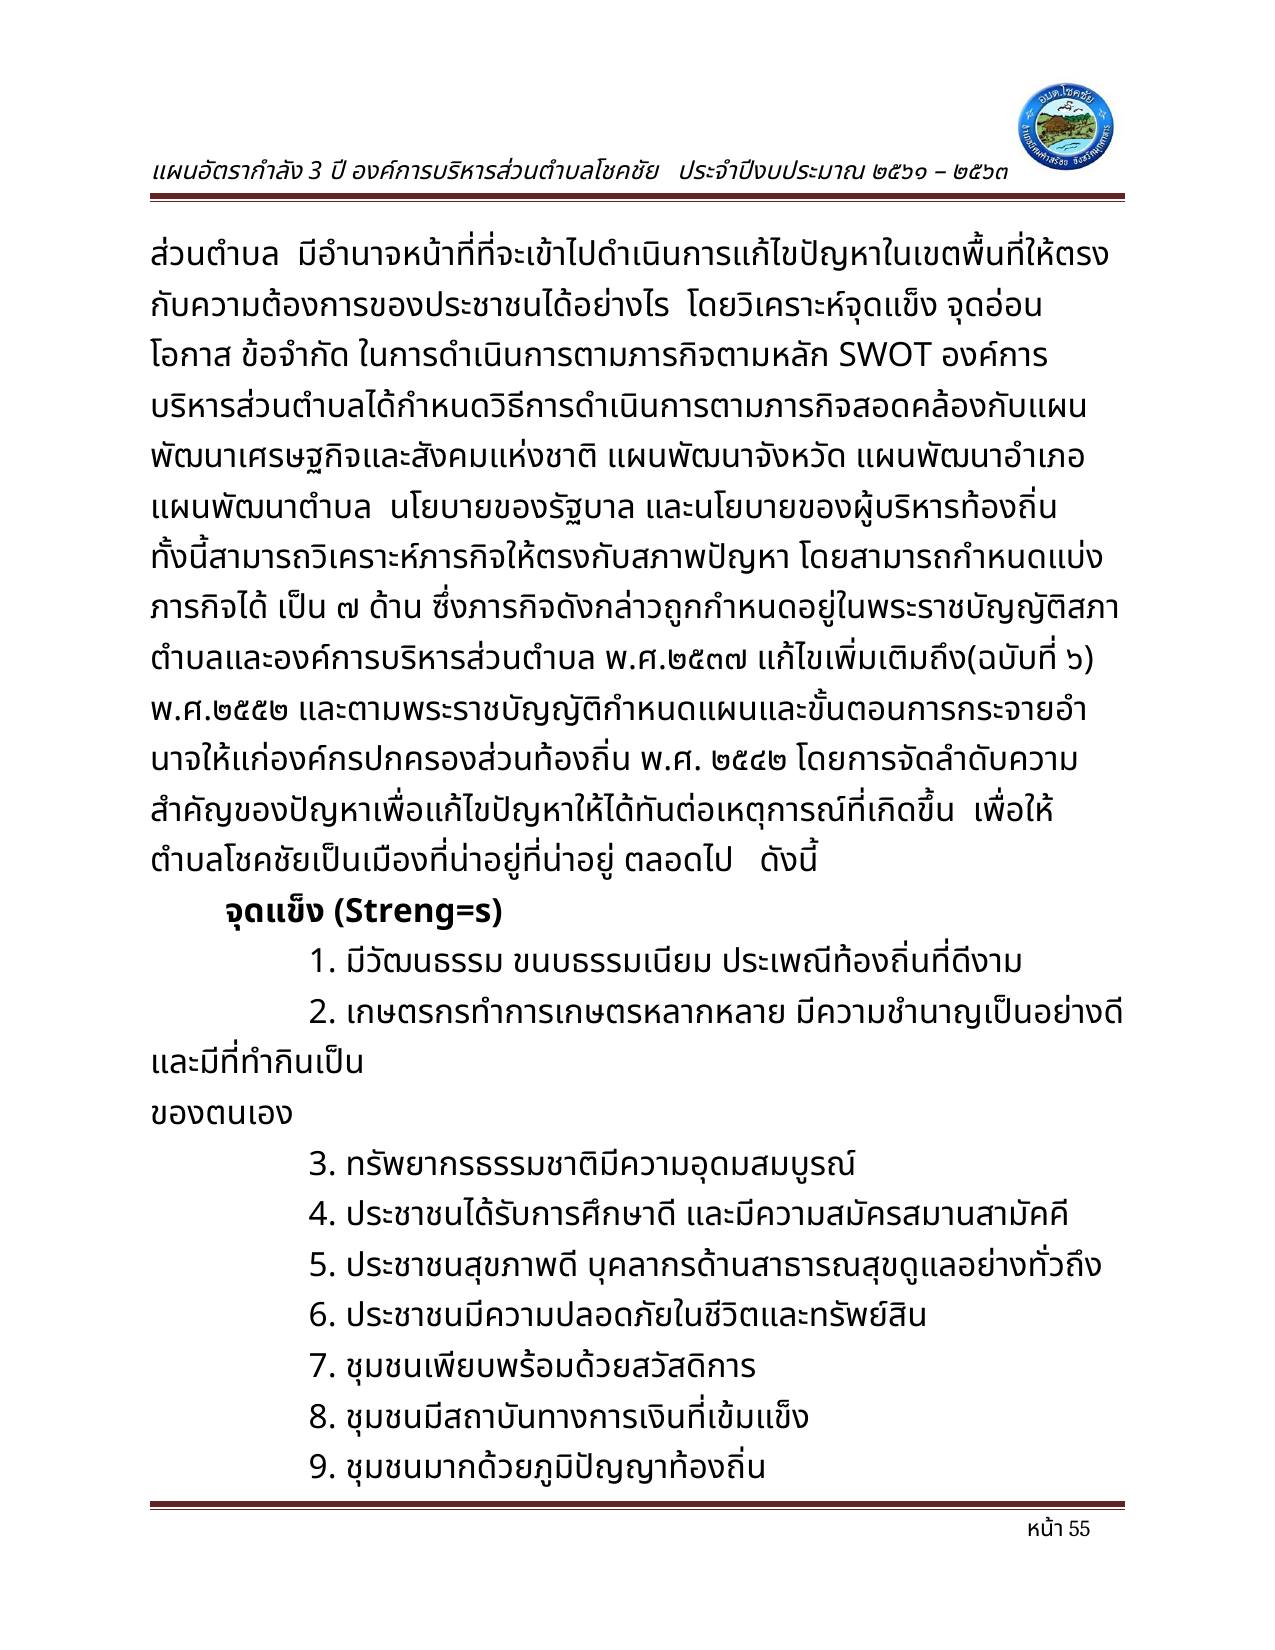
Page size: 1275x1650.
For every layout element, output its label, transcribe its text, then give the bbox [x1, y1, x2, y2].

text 6. ประชาชนมีความปลอดภัยในชีวิตและทรัพย์สิน [150, 1291, 1125, 1342]
text 4. ประชาชนได้รับการศึกษาดี และมีความสมัครสมานสามัคคี [150, 1190, 1125, 1241]
text 3. ทรัพยากรธรรมชาติมีความอุดมสมบูรณ์ [150, 1139, 1125, 1190]
text 1. มีวัฒนธรรม ขนบธรรมเนียม ประเพณีท้องถิ่นที่ดีงาม [150, 937, 1125, 988]
text จุดแข็ง (Streng=s) [150, 887, 1125, 937]
text 7. ชุมชนเพียบพร้อมด้วยสวัสดิการ [150, 1342, 1125, 1392]
text ของตนเอง [150, 1089, 1125, 1139]
text 2. เกษตรกรทำการเกษตรหลากหลาย มีความชำนาญเป็นอย่างดีและมีที่ทำกินเป็น [150, 988, 1125, 1089]
picture [1007, 75, 1125, 180]
text 5. ประชาชนสุขภาพดี บุคลากรด้านสาธารณสุขดูแลอย่างทั่วถึง [150, 1241, 1125, 1291]
text 9. ชุมชนมากด้วยภูมิปัญญาท้องถิ่น [150, 1443, 1125, 1494]
text 8. ชุมชนมีสถาบันทางการเงินที่เข้มแข็ง [150, 1392, 1125, 1443]
